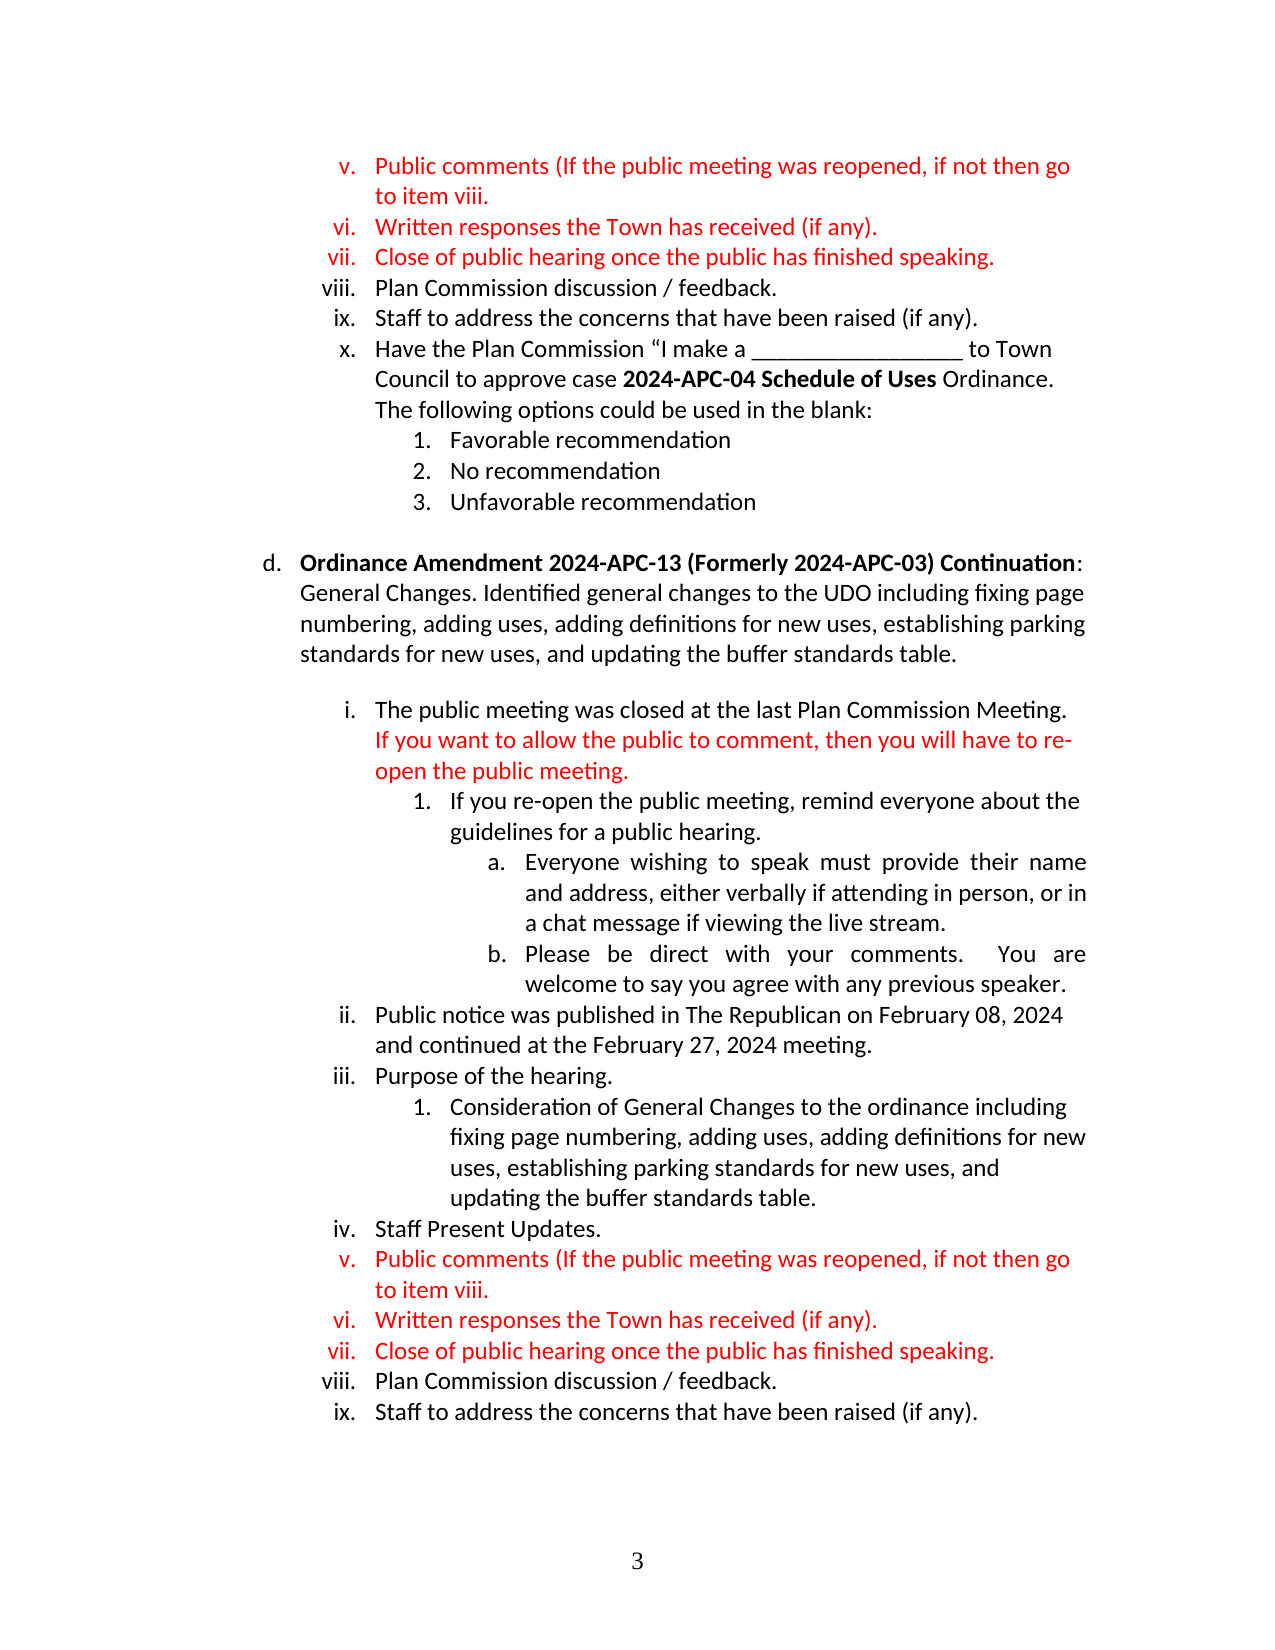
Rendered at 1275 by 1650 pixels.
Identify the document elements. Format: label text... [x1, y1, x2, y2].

list Purpose of the hearing. [356, 1060, 1087, 1091]
list Unfavorable recommendation [412, 486, 1087, 516]
list Staff to address the concerns that have been raised (if any). [356, 1396, 1087, 1426]
list Please be direct with your comments. You are welcome to say you agree with any previous speaker. [487, 938, 1087, 999]
list The public meeting was closed at the last Plan Commission Meeting. If you want to allow the public to comment, then you will have to re-open the public meeting. [356, 694, 1087, 785]
list Plan Commission discussion / feedback. [356, 1365, 1087, 1396]
list Public notice was published in The Republican on February 08, 2024 and continued at the February 27, 2024 meeting. [356, 999, 1087, 1060]
list Written responses the Town has received (if any). [356, 211, 1087, 242]
list Staff to address the concerns that have been raised (if any). [356, 303, 1087, 333]
list Everyone wishing to speak must provide their name and address, either verbally if attending in person, or in a chat message if viewing the live stream. [487, 846, 1087, 938]
list No recommendation [412, 455, 1087, 486]
list Close of public hearing once the public has finished speaking. [356, 242, 1087, 272]
list Close of public hearing once the public has finished speaking. [356, 1335, 1087, 1365]
list Ordinance Amendment 2024-APC-13 (Formerly 2024-APC-03) Continuation: General Changes. Identified general changes to the UDO including fixing page numbering, adding uses, adding definitions for new uses, establishing parking standards for new uses, and updating the buffer standards table. [262, 547, 1087, 669]
list Written responses the Town has received (if any). [356, 1304, 1087, 1335]
list If you re-open the public meeting, remind everyone about the guidelines for a public hearing. [412, 785, 1087, 846]
list Staff Present Updates. [356, 1213, 1087, 1243]
list Favorable recommendation [412, 425, 1087, 455]
list Plan Commission discussion / feedback. [356, 272, 1087, 303]
list Have the Plan Commission “I make a _________________ to Town Council to approve case 2024-APC-04 Schedule of Uses Ordinance. The following options could be used in the blank: [356, 333, 1087, 425]
list Public comments (If the public meeting was reopened, if not then go to item viii. [356, 1243, 1087, 1304]
list Public comments (If the public meeting was reopened, if not then go to item viii. [356, 150, 1087, 211]
list Consideration of General Changes to the ordinance including fixing page numbering, adding uses, adding definitions for new uses, establishing parking standards for new uses, and updating the buffer standards table. [412, 1091, 1087, 1213]
